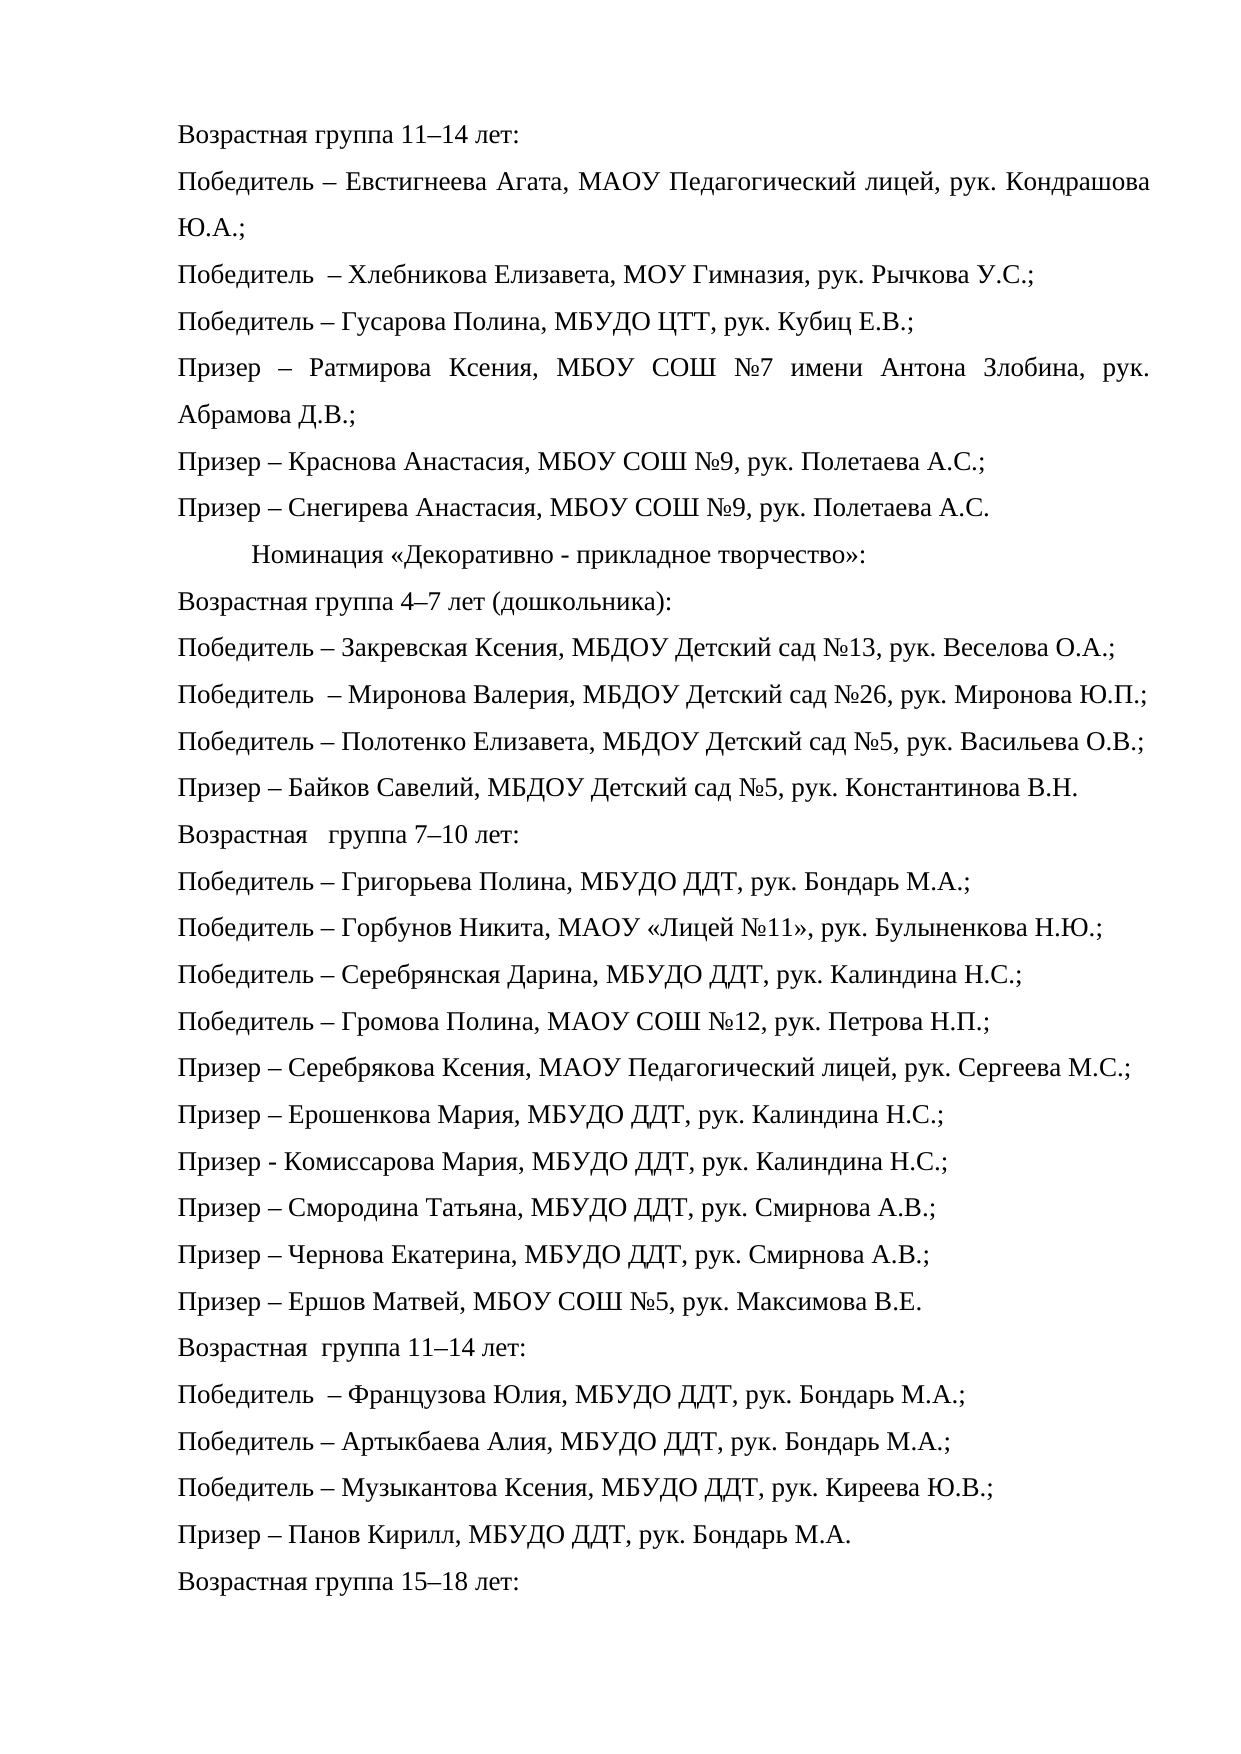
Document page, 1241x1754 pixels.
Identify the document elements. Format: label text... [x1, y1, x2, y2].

text Победитель – Гусарова Полина, МБУДО ЦТТ, рук. Кубиц Е.В.; [177, 305, 1152, 336]
text Победитель – Горбунов Никита, МАОУ «Лицей №11», рук. Булыненкова Н.Ю.; [177, 911, 1152, 943]
text Призер – Байков Савелий, МБДОУ Детский сад №5, рук. Константинова В.Н. [177, 771, 1152, 803]
text Победитель – Громова Полина, МАОУ СОШ №12, рук. Петрова Н.П.; [177, 1005, 1152, 1036]
text Призер – Ершов Матвей, МБОУ СОШ №5, рук. Максимова В.Е. [177, 1285, 1152, 1316]
text Призер – Ратмирова Ксения, МБОУ СОШ №7 имени Антона Злобина, рук. Абрамова Д.В.; [177, 351, 1152, 429]
text Победитель – Французова Юлия, МБУДО ДДТ, рук. Бондарь М.А.; [177, 1378, 1152, 1409]
text Призер – Краснова Анастасия, МБОУ СОШ №9, рук. Полетаева А.С.; [177, 445, 1152, 476]
text Победитель – Хлебникова Елизавета, МОУ Гимназия, рук. Рычкова У.С.; [177, 258, 1152, 289]
text Призер – Смородина Татьяна, МБУДО ДДТ, рук. Смирнова А.В.; [177, 1191, 1152, 1223]
text Победитель – Евстигнеева Агата, МАОУ Педагогический лицей, рук. Кондрашова Ю.А.; [177, 165, 1152, 243]
text Призер – Снегирева Анастасия, МБОУ СОШ №9, рук. Полетаева А.С. [177, 491, 1152, 523]
text Возрастная группа 11–14 лет: [177, 1331, 1152, 1363]
text Призер – Чернова Екатерина, МБУДО ДДТ, рук. Смирнова А.В.; [177, 1238, 1152, 1269]
text Возрастная группа 4–7 лет (дошкольника): [177, 585, 1152, 616]
text Номинация «Декоративно - прикладное творчество»: [177, 538, 1152, 569]
text Возрастная группа 15–18 лет: [177, 1565, 1152, 1596]
text Призер – Серебрякова Ксения, МАОУ Педагогический лицей, рук. Сергеева М.С.; [177, 1051, 1152, 1083]
text Призер – Ерошенкова Мария, МБУДО ДДТ, рук. Калиндина Н.С.; [177, 1098, 1152, 1129]
text Возрастная группа 7–10 лет: [177, 818, 1152, 849]
text Возрастная группа 11–14 лет: [177, 118, 1152, 149]
text Победитель – Миронова Валерия, МБДОУ Детский сад №26, рук. Миронова Ю.П.; [177, 678, 1152, 709]
text Победитель – Закревская Ксения, МБДОУ Детский сад №13, рук. Веселова О.А.; [177, 631, 1152, 663]
text Победитель – Григорьева Полина, МБУДО ДДТ, рук. Бондарь М.А.; [177, 865, 1152, 896]
text Победитель – Музыкантова Ксения, МБУДО ДДТ, рук. Киреева Ю.В.; [177, 1471, 1152, 1503]
text Призер - Комиссарова Мария, МБУДО ДДТ, рук. Калиндина Н.С.; [177, 1145, 1152, 1176]
text Победитель – Серебрянская Дарина, МБУДО ДДТ, рук. Калиндина Н.С.; [177, 958, 1152, 989]
text Призер – Панов Кирилл, МБУДО ДДТ, рук. Бондарь М.А. [177, 1518, 1152, 1549]
text Победитель – Артыкбаева Алия, МБУДО ДДТ, рук. Бондарь М.А.; [177, 1425, 1152, 1456]
text Победитель – Полотенко Елизавета, МБДОУ Детский сад №5, рук. Васильева О.В.; [177, 725, 1152, 756]
